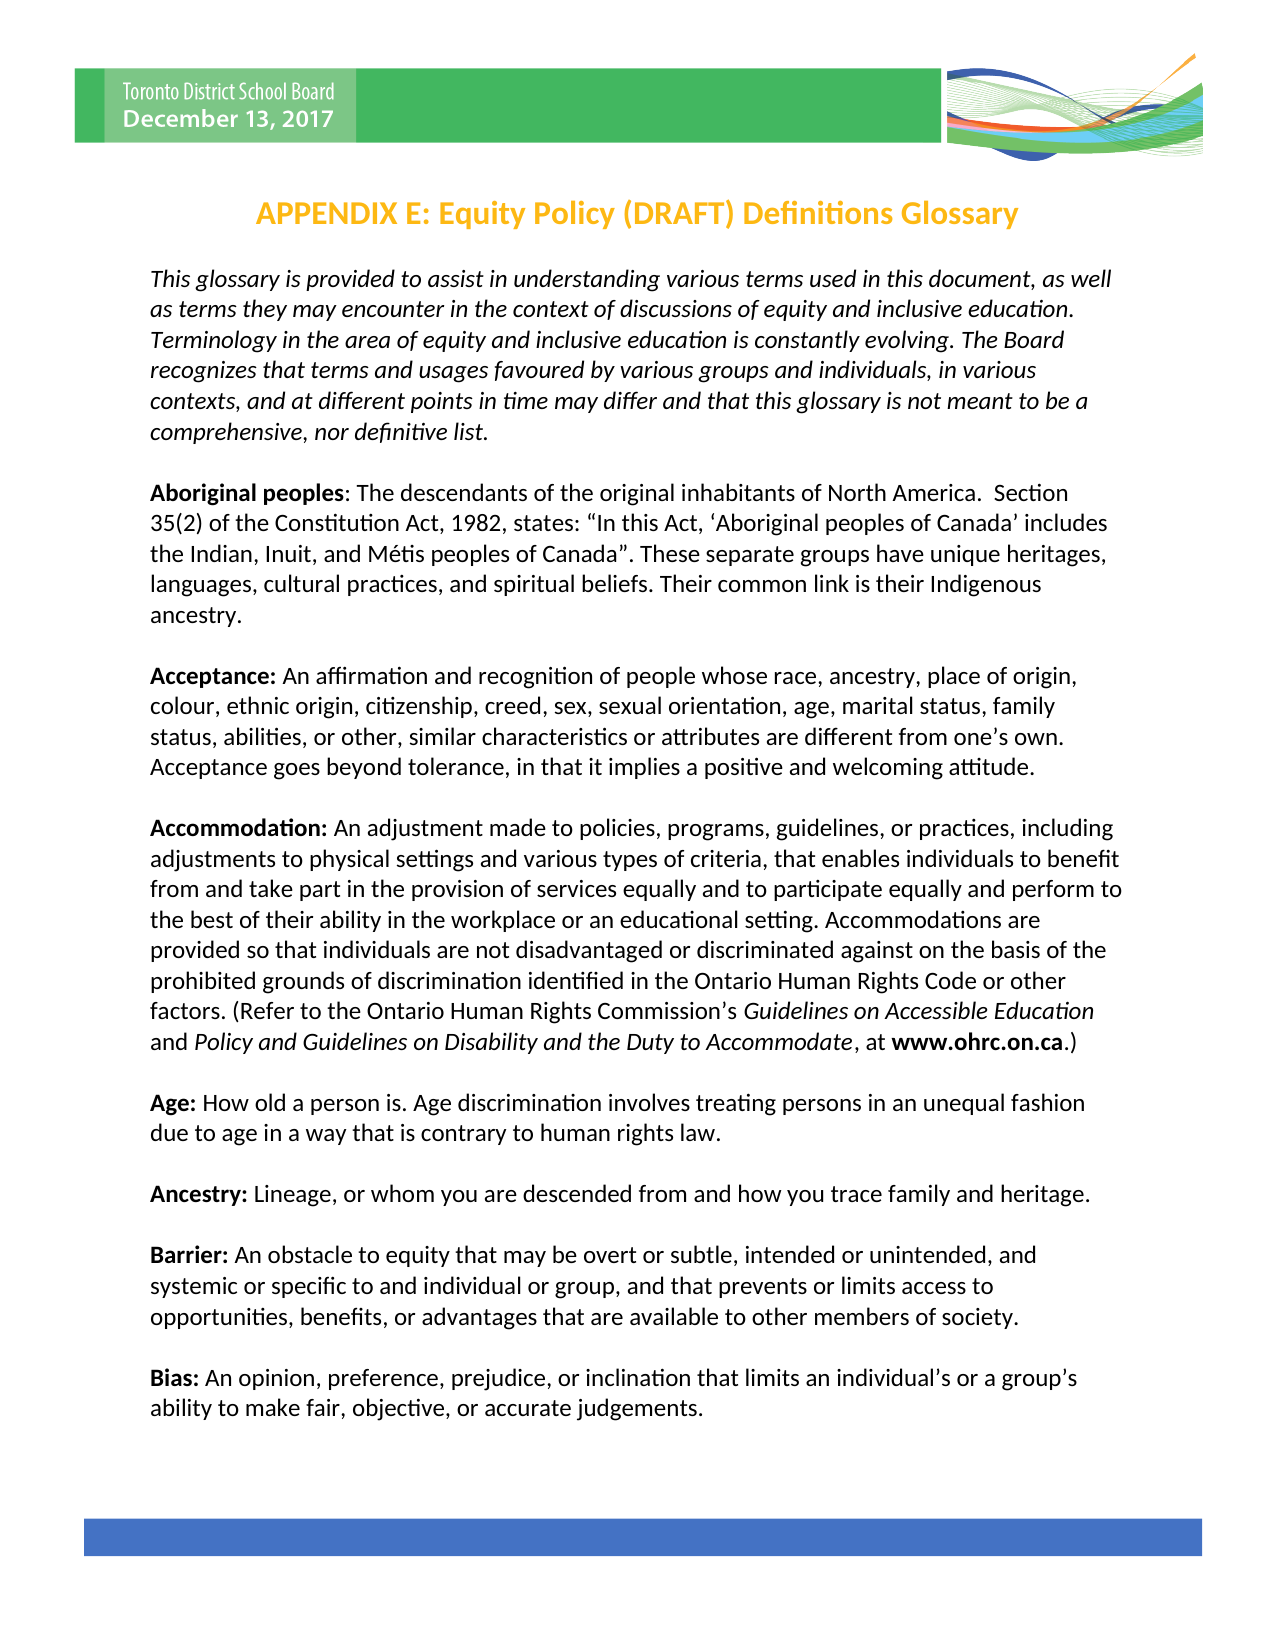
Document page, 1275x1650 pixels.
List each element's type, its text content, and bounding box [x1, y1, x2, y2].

text APPENDIX E: Equity Policy (DRAFT) Definitions Glossary [150, 192, 1125, 232]
text Age: How old a person is. Age discrimination involves treating persons in an unequal fashion due to age in a way that is contrary to human rights law. [150, 1087, 1125, 1148]
text Aboriginal peoples: The descendants of the original inhabitants of North America. Section 35(2) of the Constitution Act, 1982, states: “In this Act, ‘Aboriginal peoples of Canada’ includes the Indian, Inuit, and Métis peoples of Canada”. These separate groups have unique heritages, languages, cultural practices, and spiritual beliefs. Their common link is their Indigenous ancestry. [150, 477, 1125, 629]
text Acceptance: An affirmation and recognition of people whose race, ancestry, place of origin, colour, ethnic origin, citizenship, creed, sex, sexual orientation, age, marital status, family status, abilities, or other, similar characteristics or attributes are different from one’s own. Acceptance goes beyond tolerance, in that it implies a positive and welcoming attitude. [150, 660, 1125, 782]
text Terminology in the area of equity and inclusive education is constantly evolving. The Board recognizes that terms and usages favoured by various groups and individuals, in various contexts, and at different points in time may differ and that this glossary is not meant to be a comprehensive, nor definitive list. [150, 324, 1125, 446]
text Bias: An opinion, preference, prejudice, or inclination that limits an individual’s or a group’s ability to make fair, objective, or accurate judgements. [150, 1362, 1125, 1423]
text Ancestry: Lineage, or whom you are descended from and how you trace family and heritage. [150, 1179, 1125, 1209]
picture [0, 25, 1275, 176]
text Barrier: An obstacle to equity that may be overt or subtle, intended or unintended, and systemic or specific to and individual or group, and that prevents or limits access to opportunities, benefits, or advantages that are available to other members of society. [150, 1240, 1125, 1331]
text Accommodation: An adjustment made to policies, programs, guidelines, or practices, including adjustments to physical settings and various types of criteria, that enables individuals to benefit from and take part in the provision of services equally and to participate equally and perform to the best of their ability in the workplace or an educational setting. Accommodations are provided so that individuals are not disadvantaged or discriminated against on the basis of the prohibited grounds of discrimination identified in the Ontario Human Rights Code or other factors. (Refer to the Ontario Human Rights Commission’s Guidelines on Accessible Education and Policy and Guidelines on Disability and the Duty to Accommodate, at www.ohrc.on.ca.) [150, 812, 1125, 1057]
text This glossary is provided to assist in understanding various terms used in this document, as well as terms they may encounter in the context of discussions of equity and inclusive education. [150, 263, 1125, 324]
